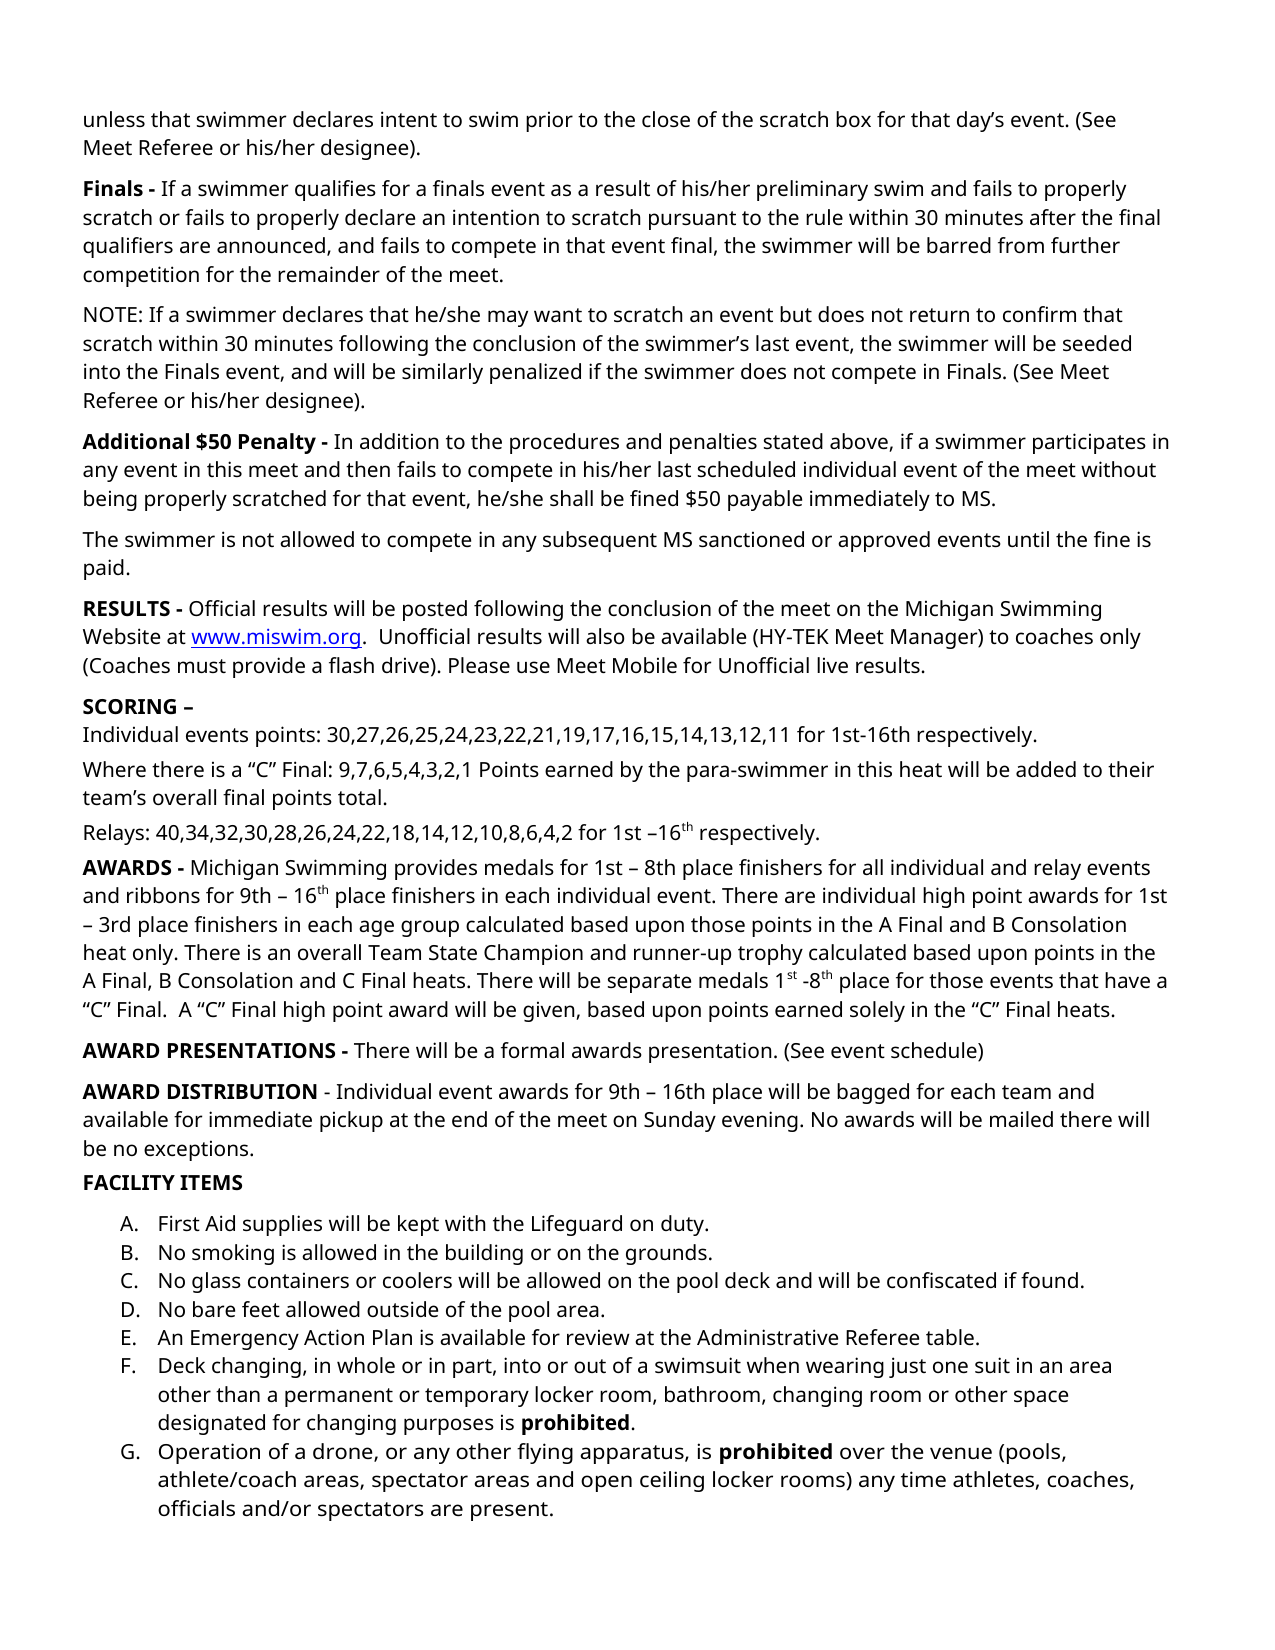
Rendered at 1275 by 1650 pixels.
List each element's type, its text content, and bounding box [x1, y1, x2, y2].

list No bare feet allowed outside of the pool area. [120, 1295, 1172, 1323]
text The swimmer is not allowed to compete in any subsequent MS sanctioned or approved events until the fine is paid. [82, 525, 1172, 582]
text Relays: 40,34,32,30,28,26,24,22,18,14,12,10,8,6,4,2 for 1st –16th respectively. [45, 818, 1172, 847]
text SCORING – [82, 692, 1172, 720]
text RESULTS - Official results will be posted following the conclusion of the meet on the Michigan Swimming Website at www.miswim.org. Unofficial results will also be available (HY-TEK Meet Manager) to coaches only (Coaches must provide a flash drive). Please use Meet Mobile for Unofficial live results. [82, 594, 1172, 679]
text AWARD DISTRIBUTION - Individual event awards for 9th – 16th place will be bagged for each team and available for immediate pickup at the end of the meet on Sunday evening. No awards will be mailed there will be no exceptions. [82, 1077, 1172, 1162]
text Where there is a “C” Final: 9,7,6,5,4,3,2,1 Points earned by the para-swimmer in this heat will be added to their team’s overall final points total. [82, 755, 1172, 812]
text FACILITY ITEMS [82, 1168, 1172, 1197]
list An Emergency Action Plan is available for review at the Administrative Referee table. [120, 1323, 1172, 1352]
list Operation of a drone, or any other flying apparatus, is prohibited over the venue (pools, athlete/coach areas, spectator areas and open ceiling locker rooms) any time athletes, coaches, officials and/or spectators are present. [120, 1437, 1172, 1522]
list No glass containers or coolers will be allowed on the pool deck and will be confiscated if found. [120, 1266, 1172, 1295]
text Individual events points: 30,27,26,25,24,23,22,21,19,17,16,15,14,13,12,11 for 1st-16th respectively. [82, 720, 1172, 749]
text Additional $50 Penalty - In addition to the procedures and penalties stated above, if a swimmer participates in any event in this meet and then fails to compete in his/her last scheduled individual event of the meet without being properly scratched for that event, he/she shall be fined $50 payable immediately to MS. [82, 427, 1172, 512]
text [82, 105, 1172, 162]
text AWARDS - Michigan Swimming provides medals for 1st – 8th place finishers for all individual and relay events and ribbons for 9th – 16th place finishers in each individual event. There are individual high point awards for 1st – 3rd place finishers in each age group calculated based upon those points in the A Final and B Consolation heat only. There is an overall Team State Champion and runner-up trophy calculated based upon points in the A Final, B Consolation and C Final heats. There will be separate medals 1st -8th place for those events that have a “C” Final. A “C” Final high point award will be given, based upon points earned solely in the “C” Final heats. [82, 853, 1172, 1023]
text AWARD PRESENTATIONS - There will be a formal awards presentation. (See event schedule) [82, 1036, 1172, 1064]
list No smoking is allowed in the building or on the grounds. [120, 1238, 1172, 1266]
text Finals - If a swimmer qualifies for a finals event as a result of his/her preliminary swim and fails to properly scratch or fails to properly declare an intention to scratch pursuant to the rule within 30 minutes after the final qualifiers are announced, and fails to compete in that event final, the swimmer will be barred from further competition for the remainder of the meet. [82, 174, 1172, 288]
text NOTE: If a swimmer declares that he/she may want to scratch an event but does not return to confirm that scratch within 30 minutes following the conclusion of the swimmer’s last event, the swimmer will be seeded into the Finals event, and will be similarly penalized if the swimmer does not compete in Finals. (See Meet Referee or his/her designee). [82, 301, 1172, 414]
list First Aid supplies will be kept with the Lifeguard on duty. [120, 1209, 1172, 1238]
list Deck changing, in whole or in part, into or out of a swimsuit when wearing just one suit in an area other than a permanent or temporary locker room, bathroom, changing room or other space designated for changing purposes is prohibited. [120, 1352, 1172, 1437]
